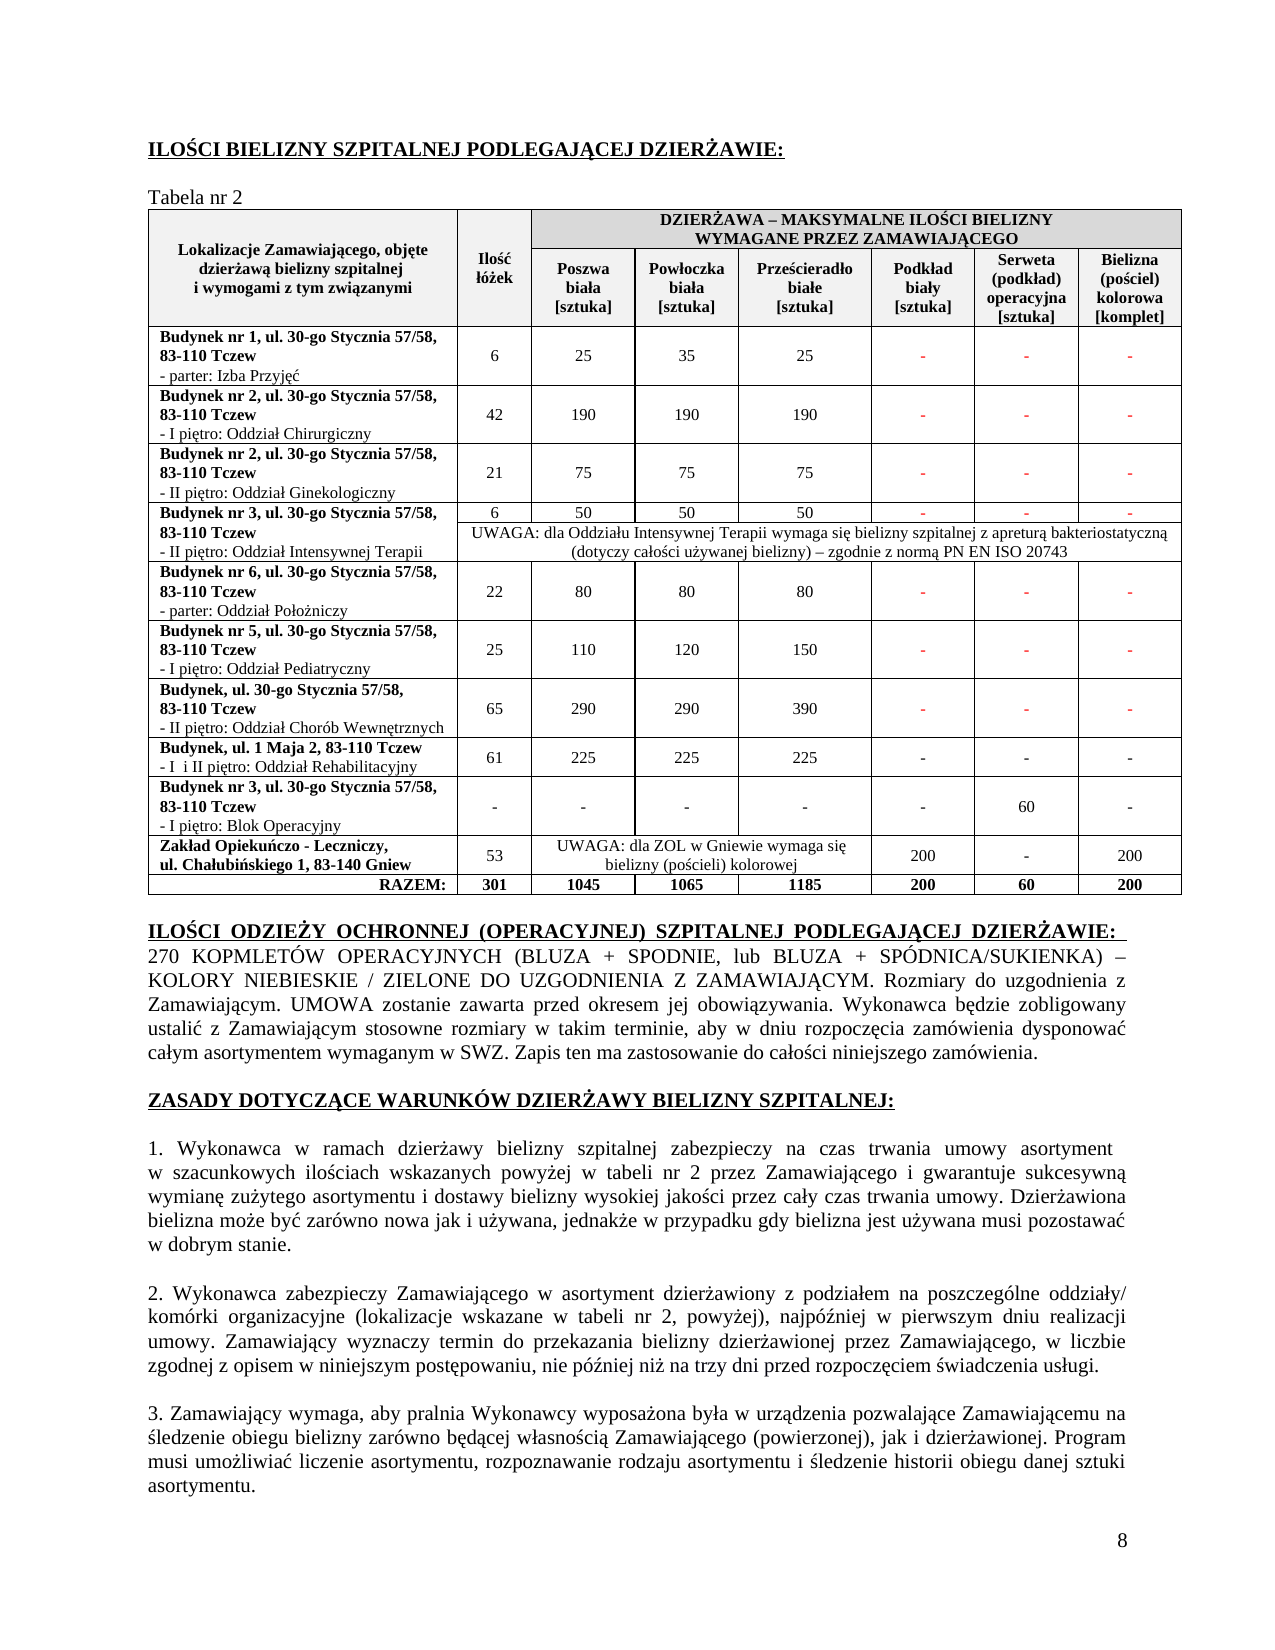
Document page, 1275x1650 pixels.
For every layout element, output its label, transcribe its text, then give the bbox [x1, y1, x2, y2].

table_cell UWAGA: dla Oddziału Intensywnej Terapii wymaga się bielizny szpitalnej z apreturą bakteriostatyczną (dotyczy całości używanej bielizny) – zgodnie z normą PN EN ISO 20743 [458, 523, 1181, 561]
table_cell 200 [1079, 836, 1181, 874]
table_cell 61 [458, 738, 531, 776]
table_cell 225 [532, 738, 634, 776]
table_cell 1045 [532, 875, 634, 894]
table_cell Powłoczka biała [sztuka] [636, 249, 738, 326]
text ILOŚCI ODZIEŻY OCHRONNEJ (OPERACYJNEJ) SZPITALNEJ PODLEGAJĄCEJ DZIERŻAWIE: 270 KOPMLETÓW OPERACYJNYCH (BLUZA + SPODNIE, lub BLUZA + SPÓDNICA/SUKIENKA) – KOLORY NIEBIESKIE / ZIELONE DO UZGODNIENIA Z ZAMAWIAJĄCYM. Rozmiary do uzgodnienia z Zamawiającym. UMOWA zostanie zawarta przed okresem jej obowiązywania. Wykonawca będzie zobligowany ustalić z Zamawiającym stosowne rozmiary w takim terminie, aby w dniu rozpoczęcia zamówienia dysponować całym asortymentem wymaganym w SWZ. Zapis ten ma zastosowanie do całości niniejszego zamówienia. [148, 941, 1127, 1064]
table_cell 21 [458, 444, 531, 502]
text 1. Wykonawca w ramach dzierżawy bielizny szpitalnej zabezpieczy na czas trwania umowy asortyment w szacunkowych ilościach wskazanych powyżej w tabeli nr 2 przez Zamawiającego i gwarantuje sukcesywną wymianę zużytego asortymentu i dostawy bielizny wysokiej jakości przez cały czas trwania umowy. Dzierżawiona bielizna może być zarówno nowa jak i używana, jednakże w przypadku gdy bielizna jest używana musi pozostawać w dobrym stanie. [148, 1136, 1127, 1256]
table_cell - [1079, 562, 1181, 620]
table_cell - [532, 777, 634, 835]
table_cell 80 [636, 562, 738, 620]
table_cell - [1079, 679, 1181, 737]
table_cell 200 [872, 875, 974, 894]
table_cell Budynek nr 3, ul. 30-go Stycznia 57/58, 83-110 Tczew - II piętro: Oddział Intensywnej Terapii [149, 503, 457, 561]
table_cell 200 [872, 836, 974, 874]
table_cell Budynek nr 2, ul. 30-go Stycznia 57/58, 83-110 Tczew - II piętro: Oddział Ginekologiczny [149, 444, 457, 502]
table_cell 290 [532, 679, 634, 737]
table_cell 6 [458, 327, 531, 384]
table_cell - [1079, 777, 1181, 835]
table_cell - [1079, 386, 1181, 443]
table_cell - [872, 738, 974, 776]
table_cell - [458, 777, 531, 835]
table_cell 301 [458, 875, 531, 894]
table_cell - [872, 777, 974, 835]
text Tabela nr 2 [148, 185, 1127, 209]
text 2. Wykonawca zabezpieczy Zamawiającego w asortyment dzierżawiony z podziałem na poszczególne oddziały/ komórki organizacyjne (lokalizacje wskazane w tabeli nr 2, powyżej), najpóźniej w pierwszym dniu realizacji umowy. Zamawiający wyznaczy termin do przekazania bielizny dzierżawionej przez Zamawiającego, w liczbie zgodnej z opisem w niniejszym postępowaniu, nie później niż na trzy dni przed rozpoczęciem świadczenia usługi. [148, 1280, 1127, 1377]
table_cell 65 [458, 679, 531, 737]
table_cell Prześcieradło białe [sztuka] [739, 249, 871, 326]
table_cell 80 [532, 562, 634, 620]
table_cell 25 [458, 621, 531, 678]
table_cell - [975, 503, 1078, 522]
table_cell Bielizna (pościel) kolorowa [komplet] [1079, 249, 1181, 326]
table_cell - [975, 836, 1078, 874]
table_cell 50 [636, 503, 738, 522]
table_cell - [872, 327, 974, 384]
table_cell RAZEM: [149, 875, 457, 894]
table_cell - [975, 738, 1078, 776]
table_cell 25 [739, 327, 871, 384]
table_cell 60 [975, 875, 1078, 894]
table_cell 190 [636, 386, 738, 443]
table_cell - [739, 777, 871, 835]
table_cell Budynek, ul. 30-go Stycznia 57/58, 83-110 Tczew - II piętro: Oddział Chorób Wewnętrznych [149, 679, 457, 737]
table_cell 1065 [636, 875, 738, 894]
table_cell 290 [636, 679, 738, 737]
table_cell - [872, 679, 974, 737]
table_cell 110 [532, 621, 634, 678]
table_cell Budynek nr 6, ul. 30-go Stycznia 57/58, 83-110 Tczew - parter: Oddział Położniczy [149, 562, 457, 620]
table_cell 225 [739, 738, 871, 776]
table_cell Budynek, ul. 1 Maja 2, 83-110 Tczew - I i II piętro: Oddział Rehabilitacyjny [149, 738, 457, 776]
table_cell - [872, 386, 974, 443]
text ILOŚCI BIELIZNY SZPITALNEJ PODLEGAJĄCEJ DZIERŻAWIE: [148, 137, 1127, 161]
table_cell - [975, 621, 1078, 678]
table_cell - [872, 562, 974, 620]
table_cell - [975, 444, 1078, 502]
table_cell 50 [739, 503, 871, 522]
text 3. Zamawiający wymaga, aby pralnia Wykonawcy wyposażona była w urządzenia pozwalające Zamawiającemu na śledzenie obiegu bielizny zarówno będącej własnością Zamawiającego (powierzonej), jak i dzierżawionej. Program musi umożliwiać liczenie asortymentu, rozpoznawanie rodzaju asortymentu i śledzenie historii obiegu danej sztuki asortymentu. [148, 1401, 1127, 1497]
table_cell - [872, 444, 974, 502]
table_cell Budynek nr 1, ul. 30-go Stycznia 57/58, 83-110 Tczew - parter: Izba Przyjęć [149, 327, 457, 384]
table_cell 35 [636, 327, 738, 384]
table_cell 120 [636, 621, 738, 678]
table_cell 190 [532, 386, 634, 443]
table_header Ilość łóżek [458, 210, 531, 326]
table_cell - [1079, 327, 1181, 384]
table_cell 190 [739, 386, 871, 443]
table_cell Budynek nr 2, ul. 30-go Stycznia 57/58, 83-110 Tczew - I piętro: Oddział Chirurgiczny [149, 386, 457, 443]
table_cell 75 [739, 444, 871, 502]
table_cell 75 [636, 444, 738, 502]
table_cell - [1079, 738, 1181, 776]
table_cell Zakład Opiekuńczo - Leczniczy, ul. Chałubińskiego 1, 83-140 Gniew [149, 836, 457, 874]
table_cell Budynek nr 3, ul. 30-go Stycznia 57/58, 83-110 Tczew - I piętro: Blok Operacyjny [149, 777, 457, 835]
table_cell 25 [532, 327, 634, 384]
table_cell - [872, 621, 974, 678]
table_cell Podkład biały [sztuka] [872, 249, 974, 326]
table_cell Serweta (podkład) operacyjna [sztuka] [975, 249, 1078, 326]
table_cell - [872, 503, 974, 522]
table_header Lokalizacje Zamawiającego, objęte dzierżawą bielizny szpitalnej i wymogami z tym związanymi [149, 210, 457, 326]
table_cell - [1079, 503, 1181, 522]
table_cell 75 [532, 444, 634, 502]
text ZASADY DOTYCZĄCE WARUNKÓW DZIERŻAWY BIELIZNY SZPITALNEJ: [148, 1088, 1127, 1112]
table_cell 200 [1079, 875, 1181, 894]
table_cell 1185 [739, 875, 871, 894]
table_cell 6 [458, 503, 531, 522]
table_cell 80 [739, 562, 871, 620]
table_cell - [975, 562, 1078, 620]
table_cell 22 [458, 562, 531, 620]
table_cell 42 [458, 386, 531, 443]
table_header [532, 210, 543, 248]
table_cell 53 [458, 836, 531, 874]
table_cell 150 [739, 621, 871, 678]
table_cell - [975, 327, 1078, 384]
table_cell Poszwa biała [sztuka] [532, 249, 634, 326]
table_cell UWAGA: dla ZOL w Gniewie wymaga się bielizny (pościeli) kolorowej [532, 836, 871, 874]
table_cell - [636, 777, 738, 835]
table_cell 390 [739, 679, 871, 737]
table_cell - [975, 679, 1078, 737]
table_cell - [1079, 621, 1181, 678]
table_cell 50 [532, 503, 634, 522]
table_cell 225 [636, 738, 738, 776]
table_cell 60 [975, 777, 1078, 835]
table_cell Budynek nr 5, ul. 30-go Stycznia 57/58, 83-110 Tczew - I piętro: Oddział Pediatryczny [149, 621, 457, 678]
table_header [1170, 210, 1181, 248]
table_cell - [1079, 444, 1181, 502]
table_cell - [975, 386, 1078, 443]
